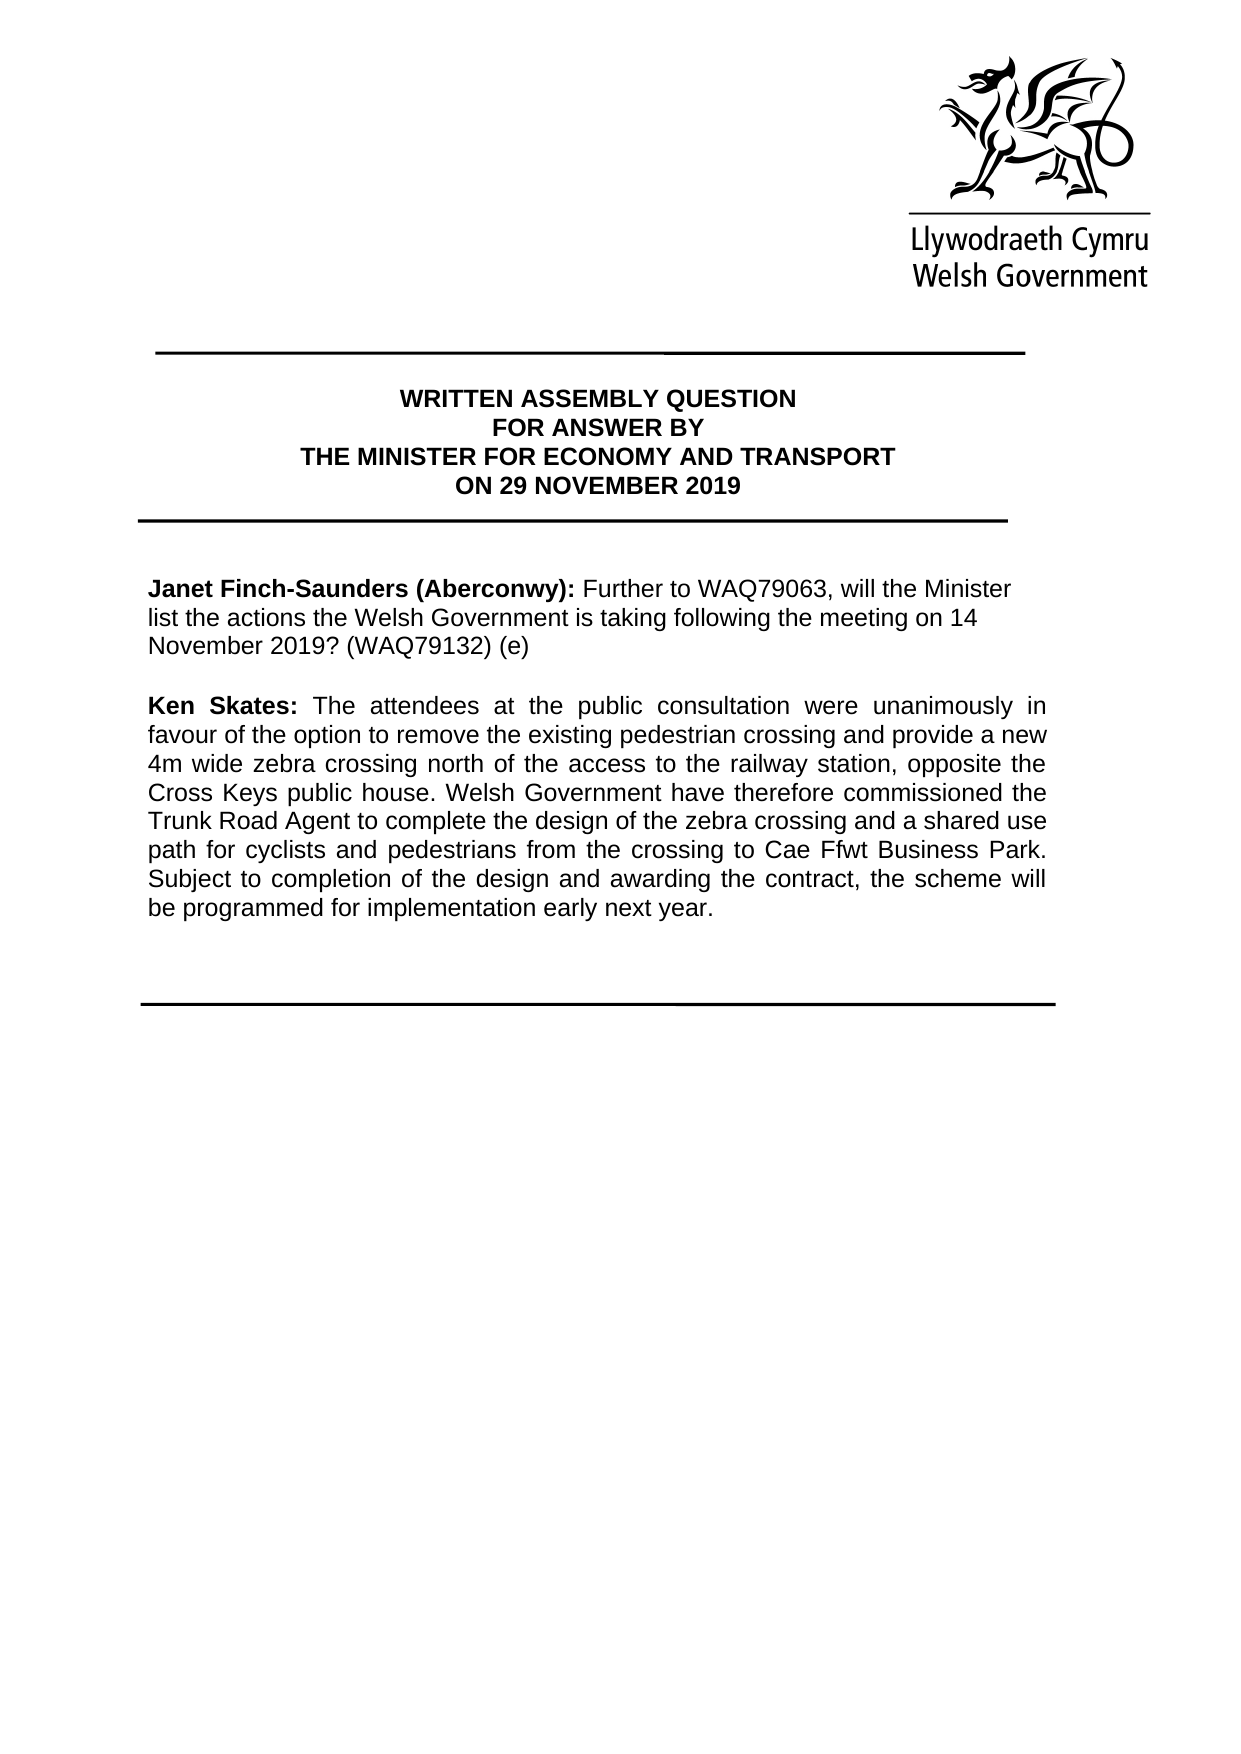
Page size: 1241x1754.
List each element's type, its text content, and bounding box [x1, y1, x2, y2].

text Ken Skates: The attendees at the public consultation were unanimously in favour of the option to remove the existing pedestrian crossing and provide a new 4m wide zebra crossing north of the access to the railway station, opposite the Cross Keys public house. Welsh Government have therefore commissioned the Trunk Road Agent to complete the design of the zebra crossing and a shared use path for cyclists and pedestrians from the crossing to Cae Ffwt Business Park. Subject to completion of the design and awarding the contract, the scheme will be programmed for implementation early next year. [148, 691, 1048, 921]
text Janet Finch-Saunders (Aberconwy): Further to WAQ79063, will the Minister list the actions the Welsh Government is taking following the meeting on 14 November 2019? (WAQ79132) (e) [148, 574, 1048, 660]
text WRITTEN ASSEMBLY QUESTION [148, 384, 1048, 413]
text THE MINISTER FOR ECONOMY AND TRANSPORT [148, 442, 1048, 471]
text FOR ANSWER BY [148, 413, 1048, 442]
picture [908, 56, 1151, 287]
subtitle ON 29 NOVEMBER 2019 [148, 471, 1048, 499]
